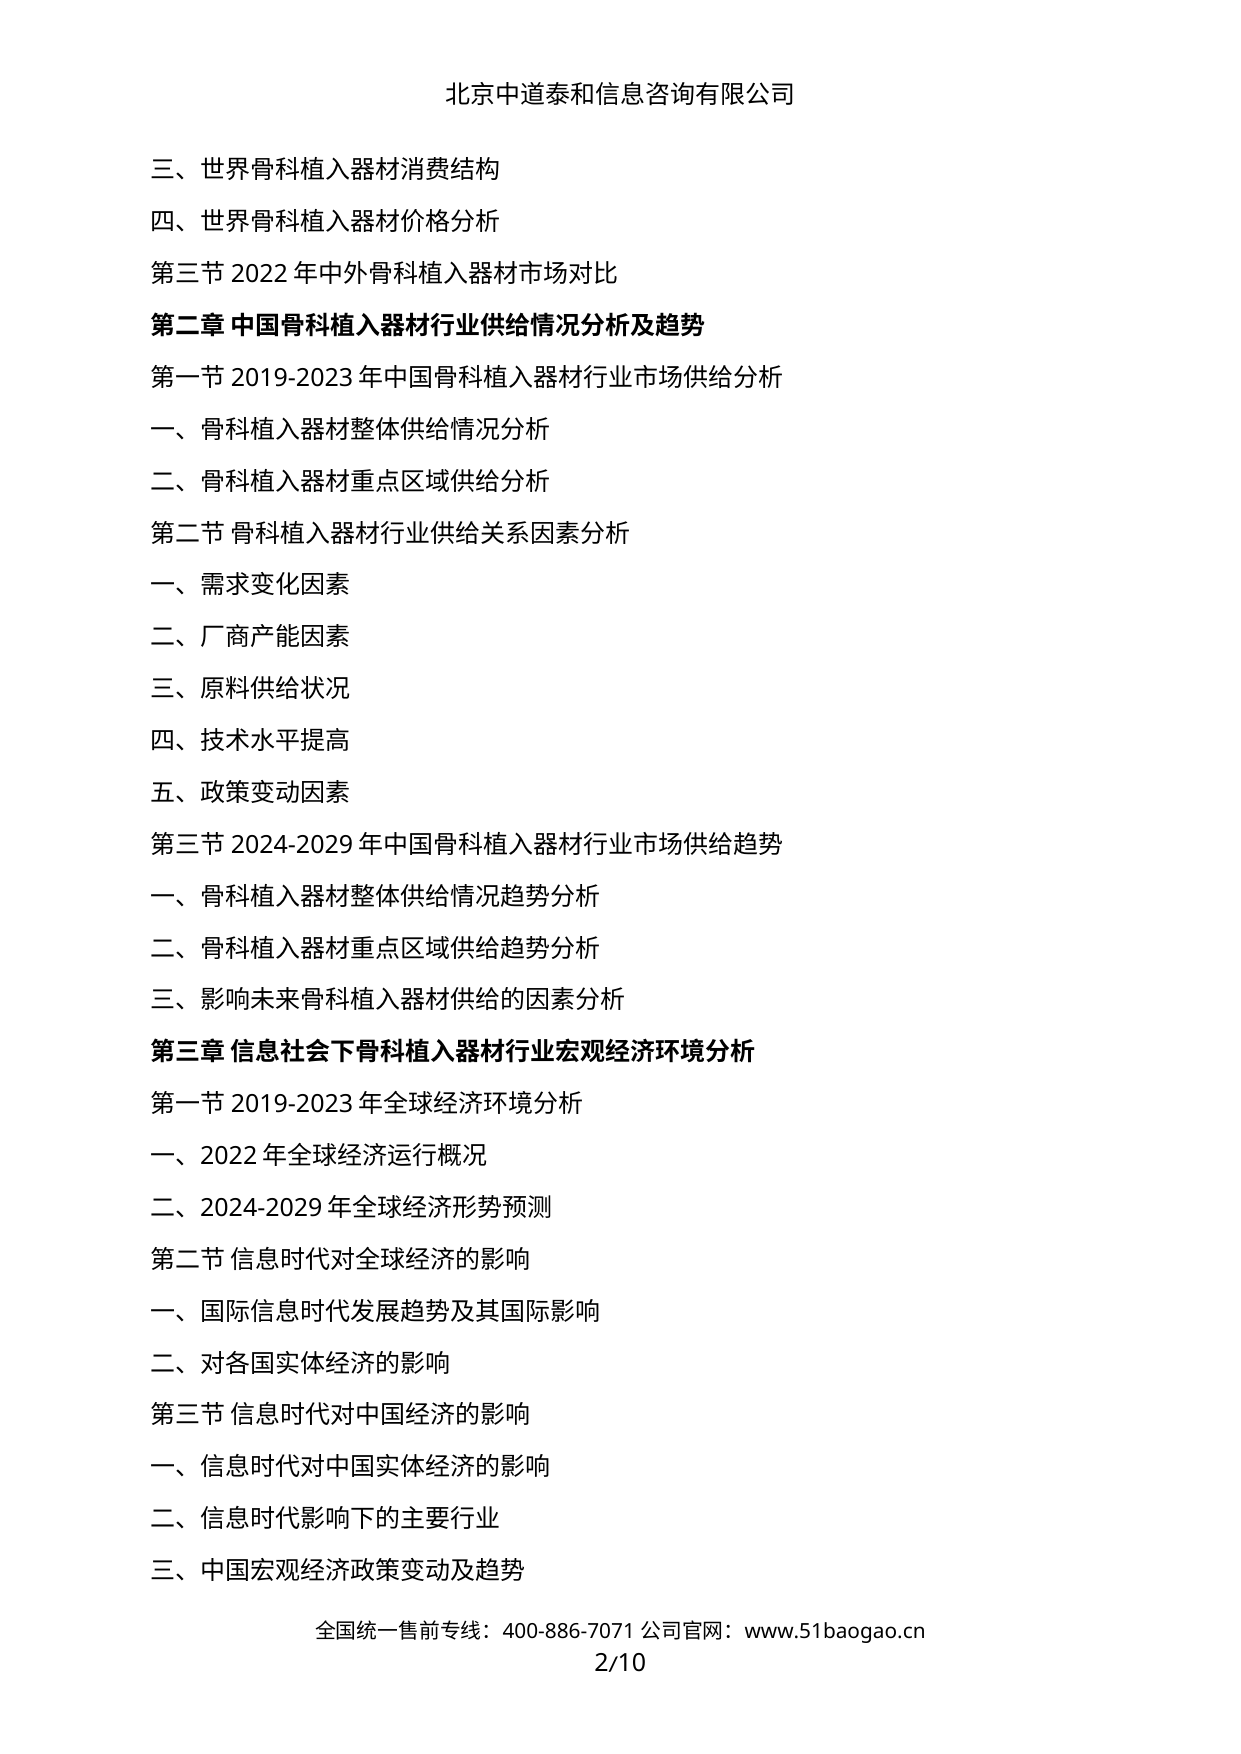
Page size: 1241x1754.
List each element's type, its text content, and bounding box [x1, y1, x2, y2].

text 二、对各国实体经济的影响 [150, 1343, 1090, 1379]
text 第二节 信息时代对全球经济的影响 [150, 1239, 1090, 1276]
text 第三节 2022年中外骨科植入器材市场对比 [150, 254, 1090, 290]
text 三、世界骨科植入器材消费结构 [150, 150, 1090, 186]
text 一、2022年全球经济运行概况 [150, 1136, 1090, 1172]
text 一、国际信息时代发展趋势及其国际影响 [150, 1291, 1090, 1327]
text 四、世界骨科植入器材价格分析 [150, 202, 1090, 238]
text 二、厂商产能因素 [150, 617, 1090, 653]
text 第二章 中国骨科植入器材行业供给情况分析及趋势 [150, 306, 1090, 342]
text 三、原料供给状况 [150, 669, 1090, 705]
text 第三节 2024-2029年中国骨科植入器材行业市场供给趋势 [150, 824, 1090, 861]
text 二、骨科植入器材重点区域供给分析 [150, 461, 1090, 497]
text 二、骨科植入器材重点区域供给趋势分析 [150, 928, 1090, 964]
text 第二节 骨科植入器材行业供给关系因素分析 [150, 513, 1090, 549]
text 二、信息时代影响下的主要行业 [150, 1499, 1090, 1535]
text 第三节 信息时代对中国经济的影响 [150, 1395, 1090, 1431]
text 第一节 2019-2023年中国骨科植入器材行业市场供给分析 [150, 357, 1090, 394]
text 三、影响未来骨科植入器材供给的因素分析 [150, 980, 1090, 1016]
text 三、中国宏观经济政策变动及趋势 [150, 1551, 1090, 1587]
text 第三章 信息社会下骨科植入器材行业宏观经济环境分析 [150, 1032, 1090, 1068]
text 第一节 2019-2023年全球经济环境分析 [150, 1084, 1090, 1120]
text 四、技术水平提高 [150, 721, 1090, 757]
text 一、信息时代对中国实体经济的影响 [150, 1447, 1090, 1483]
text 一、骨科植入器材整体供给情况分析 [150, 409, 1090, 446]
text 一、需求变化因素 [150, 565, 1090, 601]
text 二、2024-2029年全球经济形势预测 [150, 1187, 1090, 1224]
text 一、骨科植入器材整体供给情况趋势分析 [150, 876, 1090, 912]
text 五、政策变动因素 [150, 772, 1090, 809]
